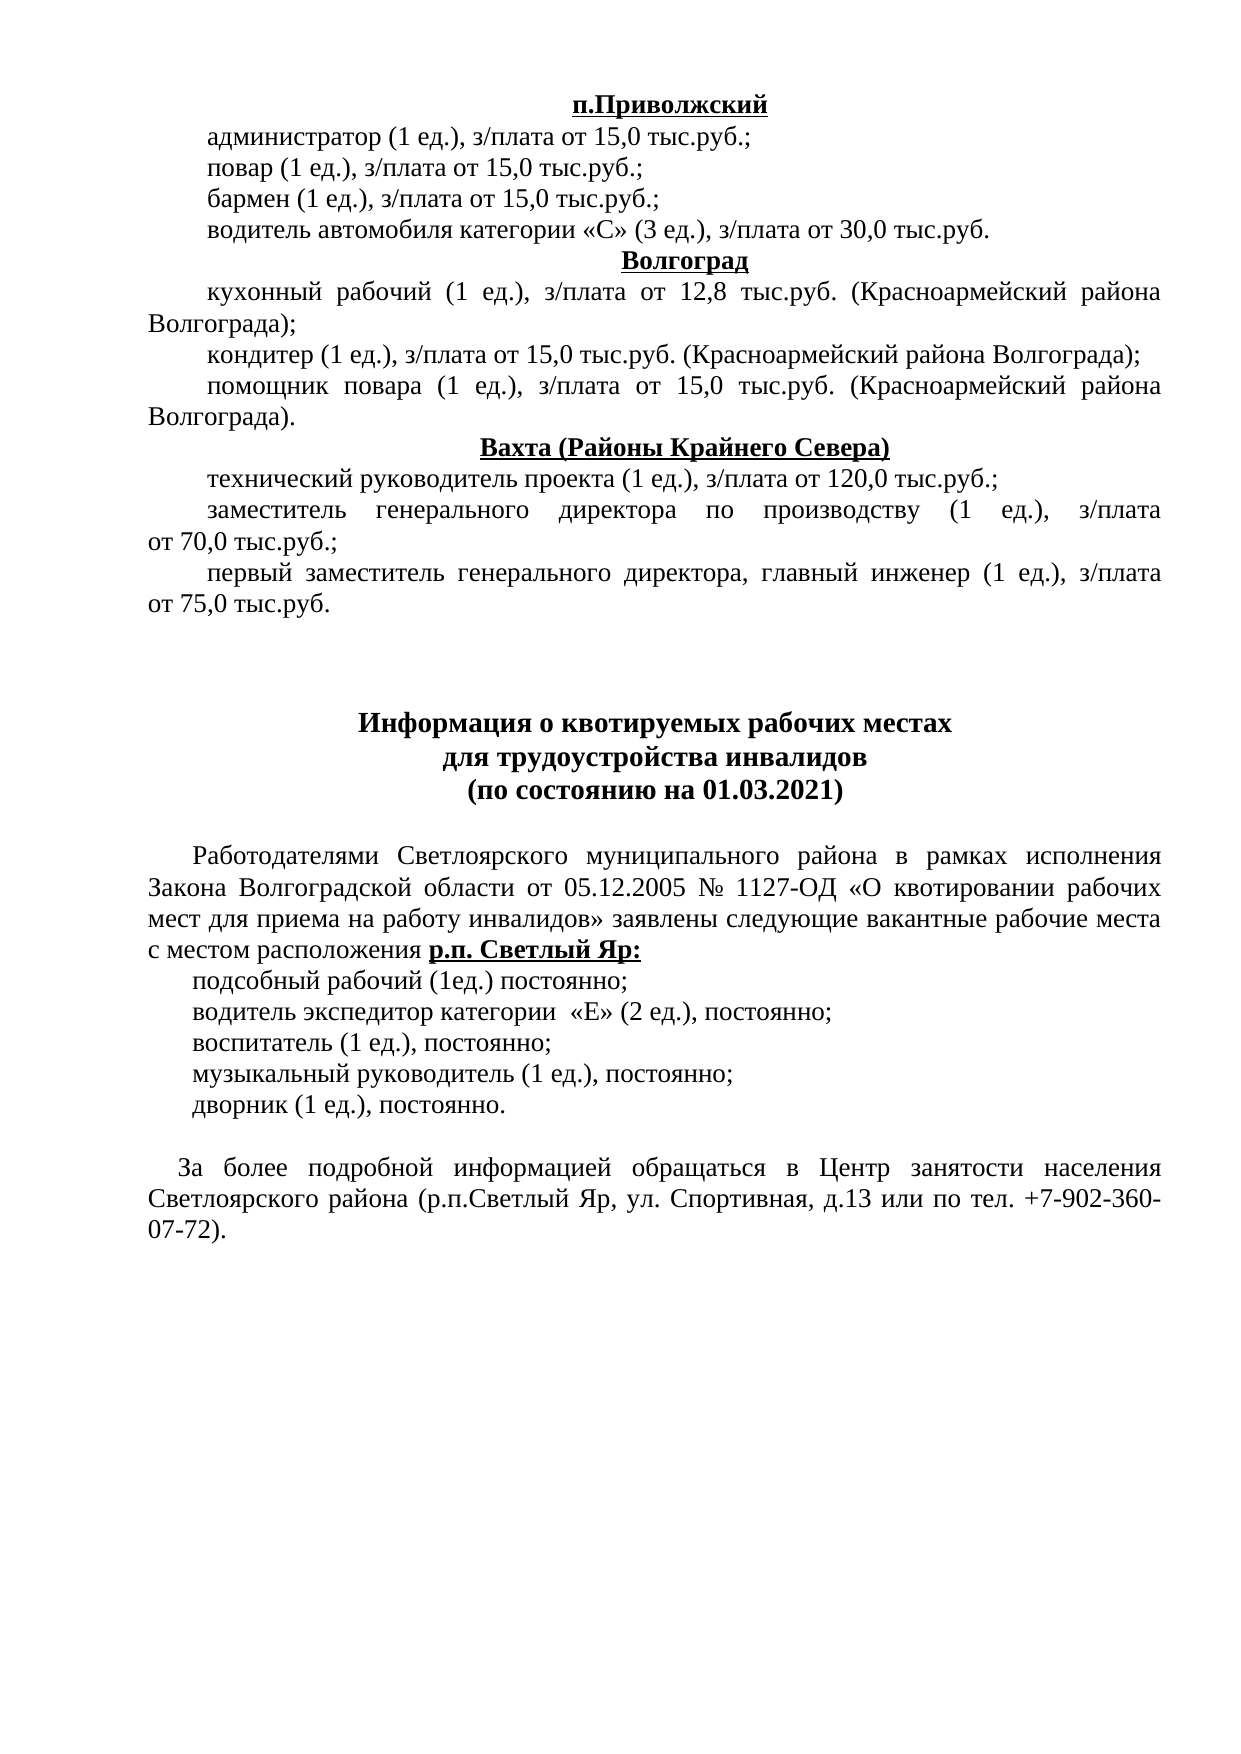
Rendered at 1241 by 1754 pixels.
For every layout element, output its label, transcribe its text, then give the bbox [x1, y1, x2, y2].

text Волгоград [148, 244, 1162, 276]
text кондитер (1 ед.), з/плата от 15,0 тыс.руб. (Красноармейский района Волгограда); [148, 338, 1162, 369]
text администратор (1 ед.), з/плата от 15,0 тыс.руб.; [148, 120, 1162, 151]
text повар (1 ед.), з/плата от 15,0 тыс.руб.; [148, 151, 1162, 182]
text кухонный рабочий (1 ед.), з/плата от 12,8 тыс.руб. (Красноармейский района Волгограда); [148, 276, 1162, 338]
text заместитель генерального директора по производству (1 ед.), з/плата от 70,0 тыс.руб.; [148, 493, 1162, 556]
text воспитатель (1 ед.), постоянно; [148, 1026, 1162, 1057]
text первый заместитель генерального директора, главный инженер (1 ед.), з/плата от 75,0 тыс.руб. [148, 556, 1162, 618]
text технический руководитель проекта (1 ед.), з/плата от 120,0 тыс.руб.; [148, 462, 1162, 493]
text За более подробной информацией обращаться в Центр занятости населения Светлоярского района (р.п.Светлый Яр, ул. Спортивная, д.13 или по тел. +7-902-360-07-72). [148, 1151, 1162, 1244]
text Информация о квотируемых рабочих местах [148, 705, 1162, 739]
text помощник повара (1 ед.), з/плата от 15,0 тыс.руб. (Красноармейский района Волгограда). [148, 369, 1162, 431]
text п.Приволжский [148, 89, 1162, 120]
text водитель экспедитор категории «Е» (2 ед.), постоянно; [148, 995, 1162, 1026]
text для трудоустройства инвалидов [148, 739, 1162, 772]
text музыкальный руководитель (1 ед.), постоянно; [148, 1057, 1162, 1089]
text дворник (1 ед.), постоянно. [148, 1089, 1162, 1120]
text бармен (1 ед.), з/плата от 15,0 тыс.руб.; [148, 182, 1162, 213]
text Вахта (Районы Крайнего Севера) [148, 431, 1162, 462]
text (по состоянию на 01.03.2021) [148, 772, 1162, 806]
text водитель автомобиля категории «С» (3 ед.), з/плата от 30,0 тыс.руб. [148, 213, 1162, 244]
text Работодателями Светлоярского муниципального района в рамках исполнения Закона Волгоградской области от 05.12.2005 № 1127-ОД «О квотировании рабочих мест для приема на работу инвалидов» заявлены следующие вакантные рабочие места с местом расположения р.п. Светлый Яр: [148, 839, 1162, 964]
text подсобный рабочий (1ед.) постоянно; [148, 964, 1162, 995]
